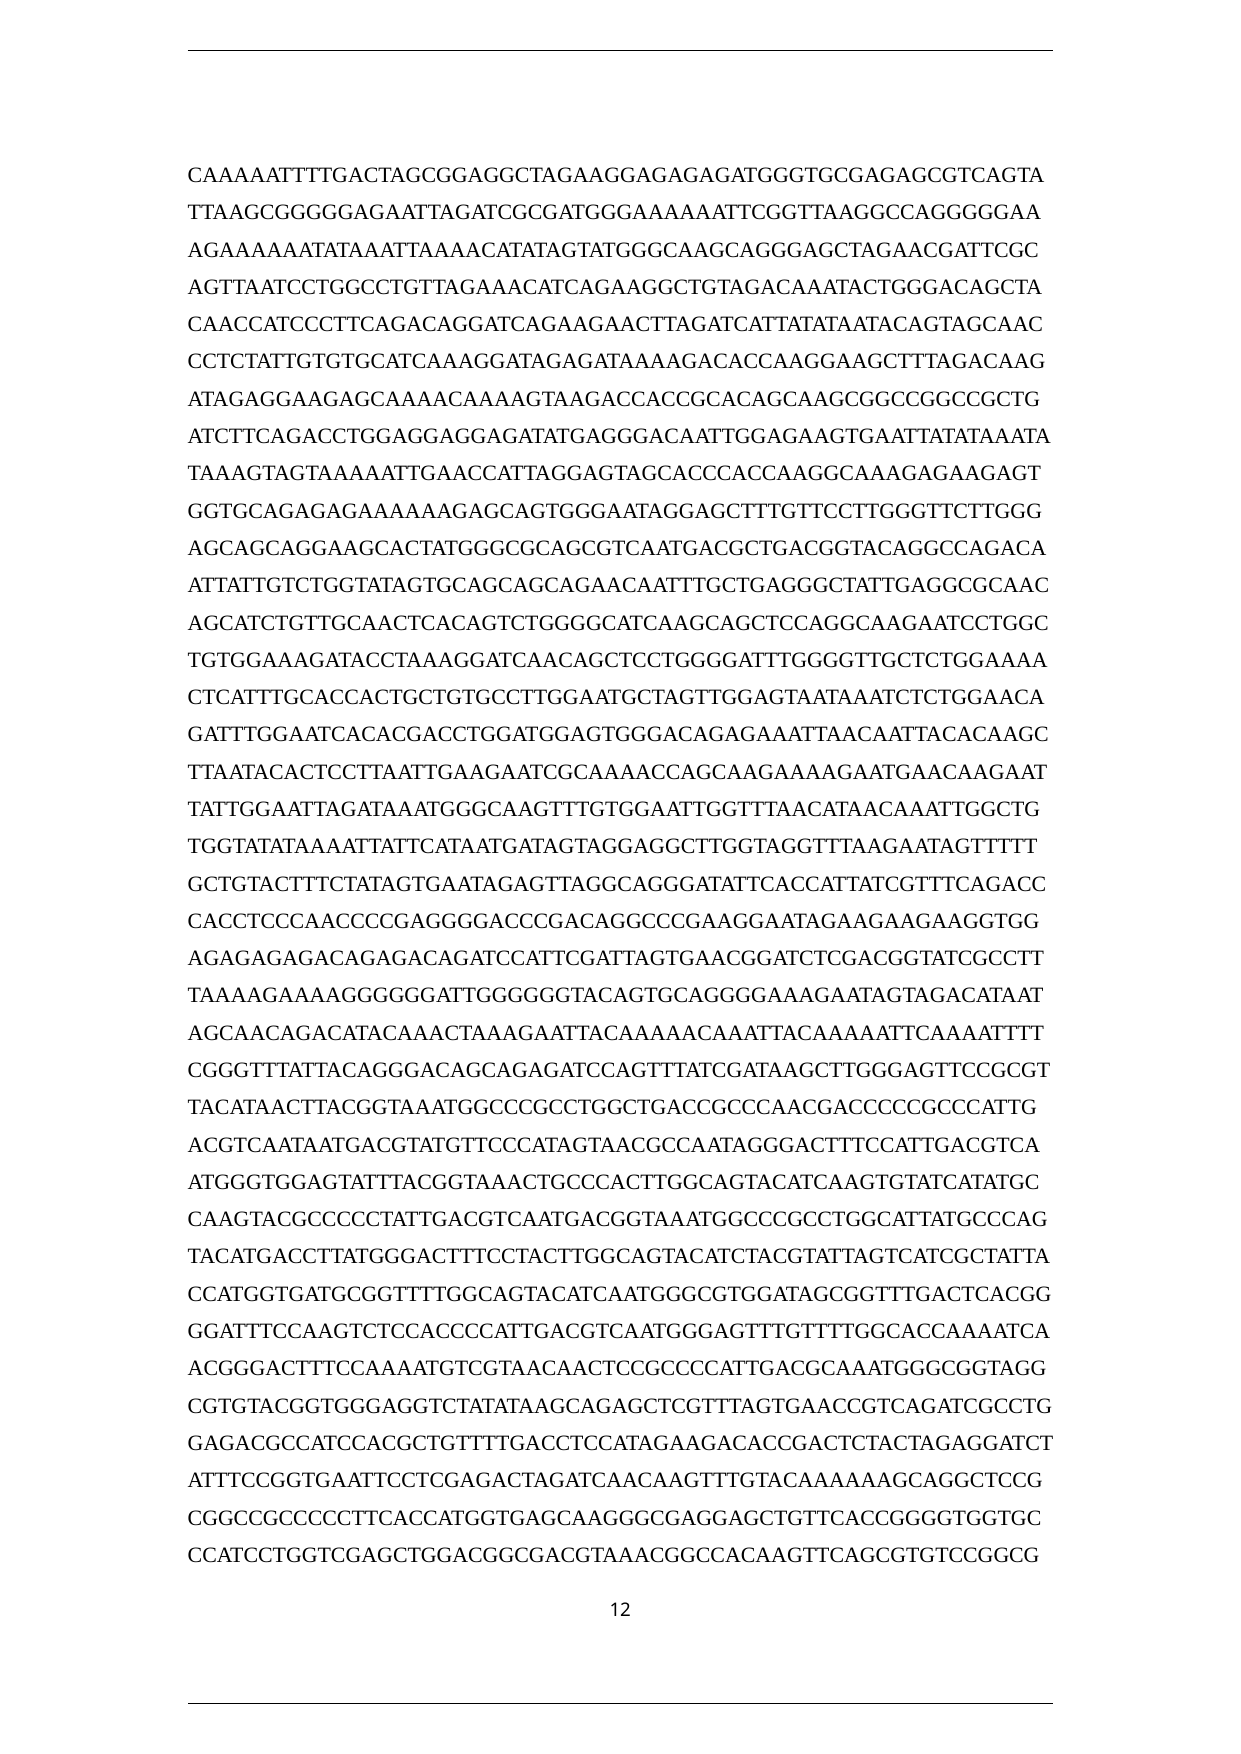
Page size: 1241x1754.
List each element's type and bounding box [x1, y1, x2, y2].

text [187, 158, 1053, 1571]
